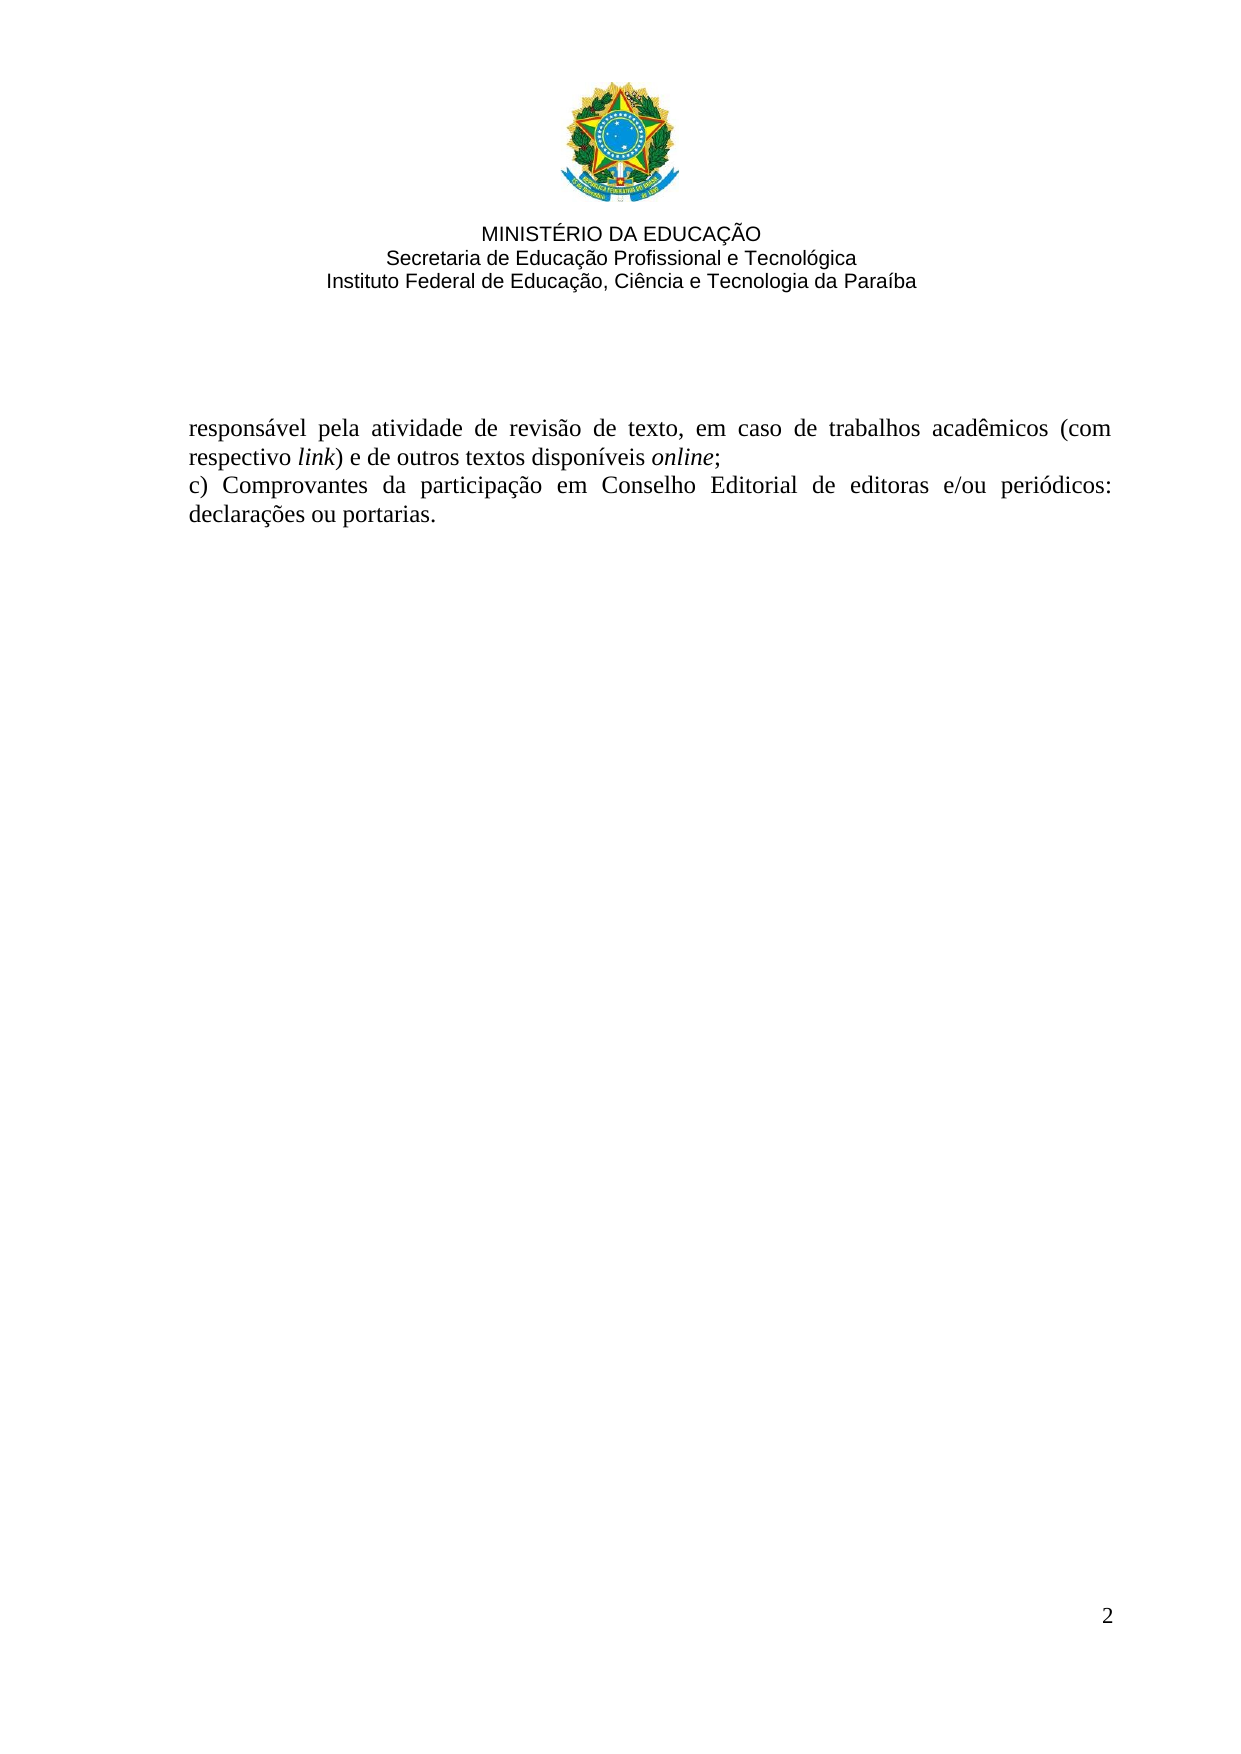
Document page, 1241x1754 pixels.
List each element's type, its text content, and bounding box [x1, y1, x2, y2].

picture [560, 82, 680, 202]
text c) Comprovantes da participação em Conselho Editorial de editoras e/ou periódicos: declarações ou portarias. [188, 470, 1113, 528]
